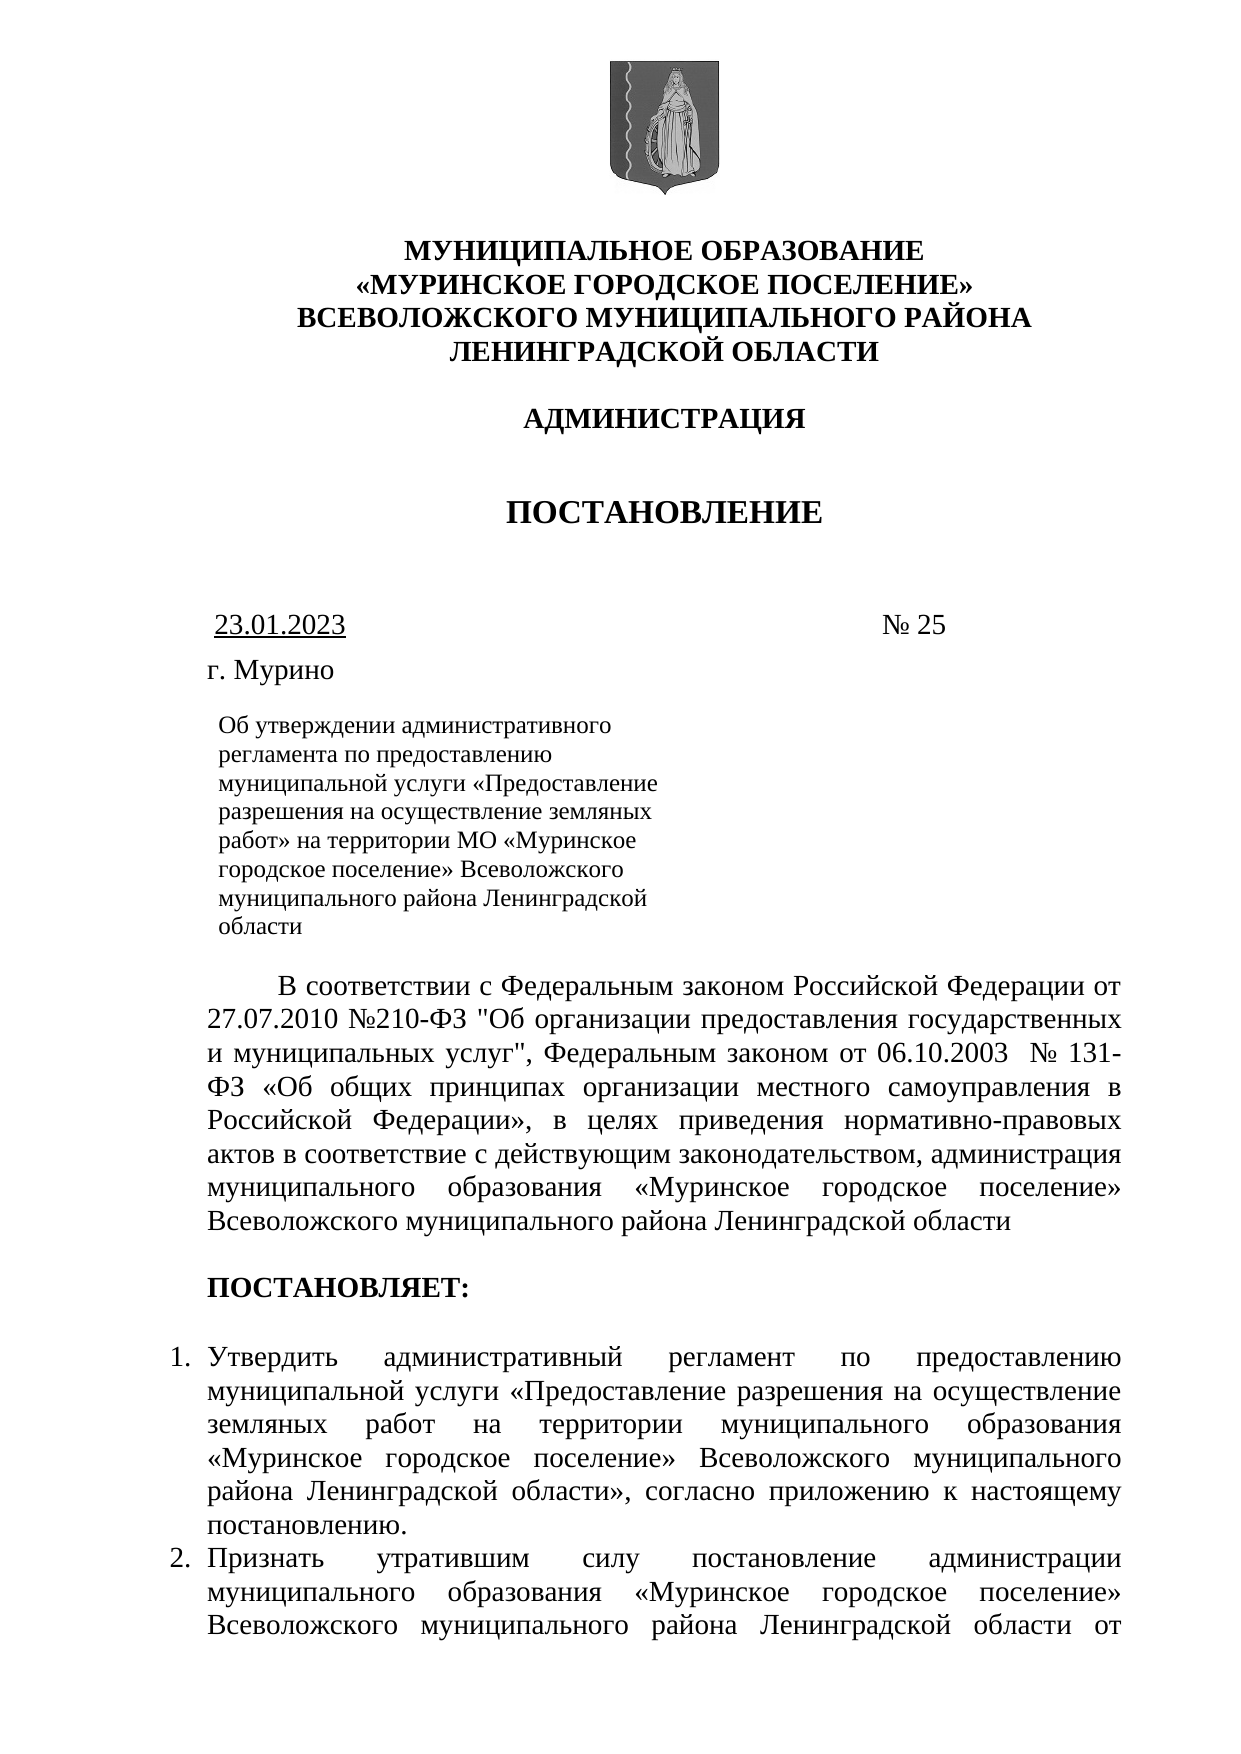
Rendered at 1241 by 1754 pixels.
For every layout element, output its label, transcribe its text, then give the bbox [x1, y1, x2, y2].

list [169, 1540, 1122, 1641]
text АДМИНИСТРАЦИЯ [148, 401, 1181, 434]
text ЛЕНИНГРАДСКОЙ ОБЛАСТИ [148, 334, 1181, 367]
text ВСЕВОЛОЖСКОГО МУНИЦИПАЛЬНОГО РАЙОНА [148, 300, 1181, 334]
text г. Мурино [207, 652, 1122, 686]
text ПОСТАНОВЛЕНИЕ [148, 492, 1181, 530]
text ПОСТАНОВЛЯЕТ: [207, 1270, 1122, 1303]
text 23.01.2023 № 25 [207, 607, 1122, 641]
text МУНИЦИПАЛЬНОЕ ОБРАЗОВАНИЕ [148, 233, 1181, 267]
table_header Об утверждении административного регламента по предоставлению муниципальной услуги «Предоставление разрешения на осуществление земляных работ» на территории МО «Муринское городское поселение» Всеволожского муниципального района Ленинградской области [148, 710, 679, 940]
text В соответствии с Федеральным законом Российской Федерации от 27.07.2010 №210-ФЗ "Об организации предоставления государственных и муниципальных услуг", Федеральным законом от 06.10.2003 № 131-ФЗ «Об общих принципах организации местного самоуправления в Российской Федерации», в целях приведения нормативно-правовых актов в соответствие с действующим законодательством, администрация муниципального образования «Муринское городское поселение» Всеволожского муниципального района Ленинградской области [207, 968, 1122, 1236]
list Утвердить административный регламент по предоставлению муниципальной услуги «Предоставление разрешения на осуществление земляных работ на территории муниципального образования «Муринское городское поселение» Всеволожского муниципального района Ленинградской области», согласно приложению к настоящему постановлению. [169, 1339, 1122, 1540]
text «МУРИНСКОЕ ГОРОДСКОЕ ПОСЕЛЕНИЕ» [148, 267, 1181, 300]
